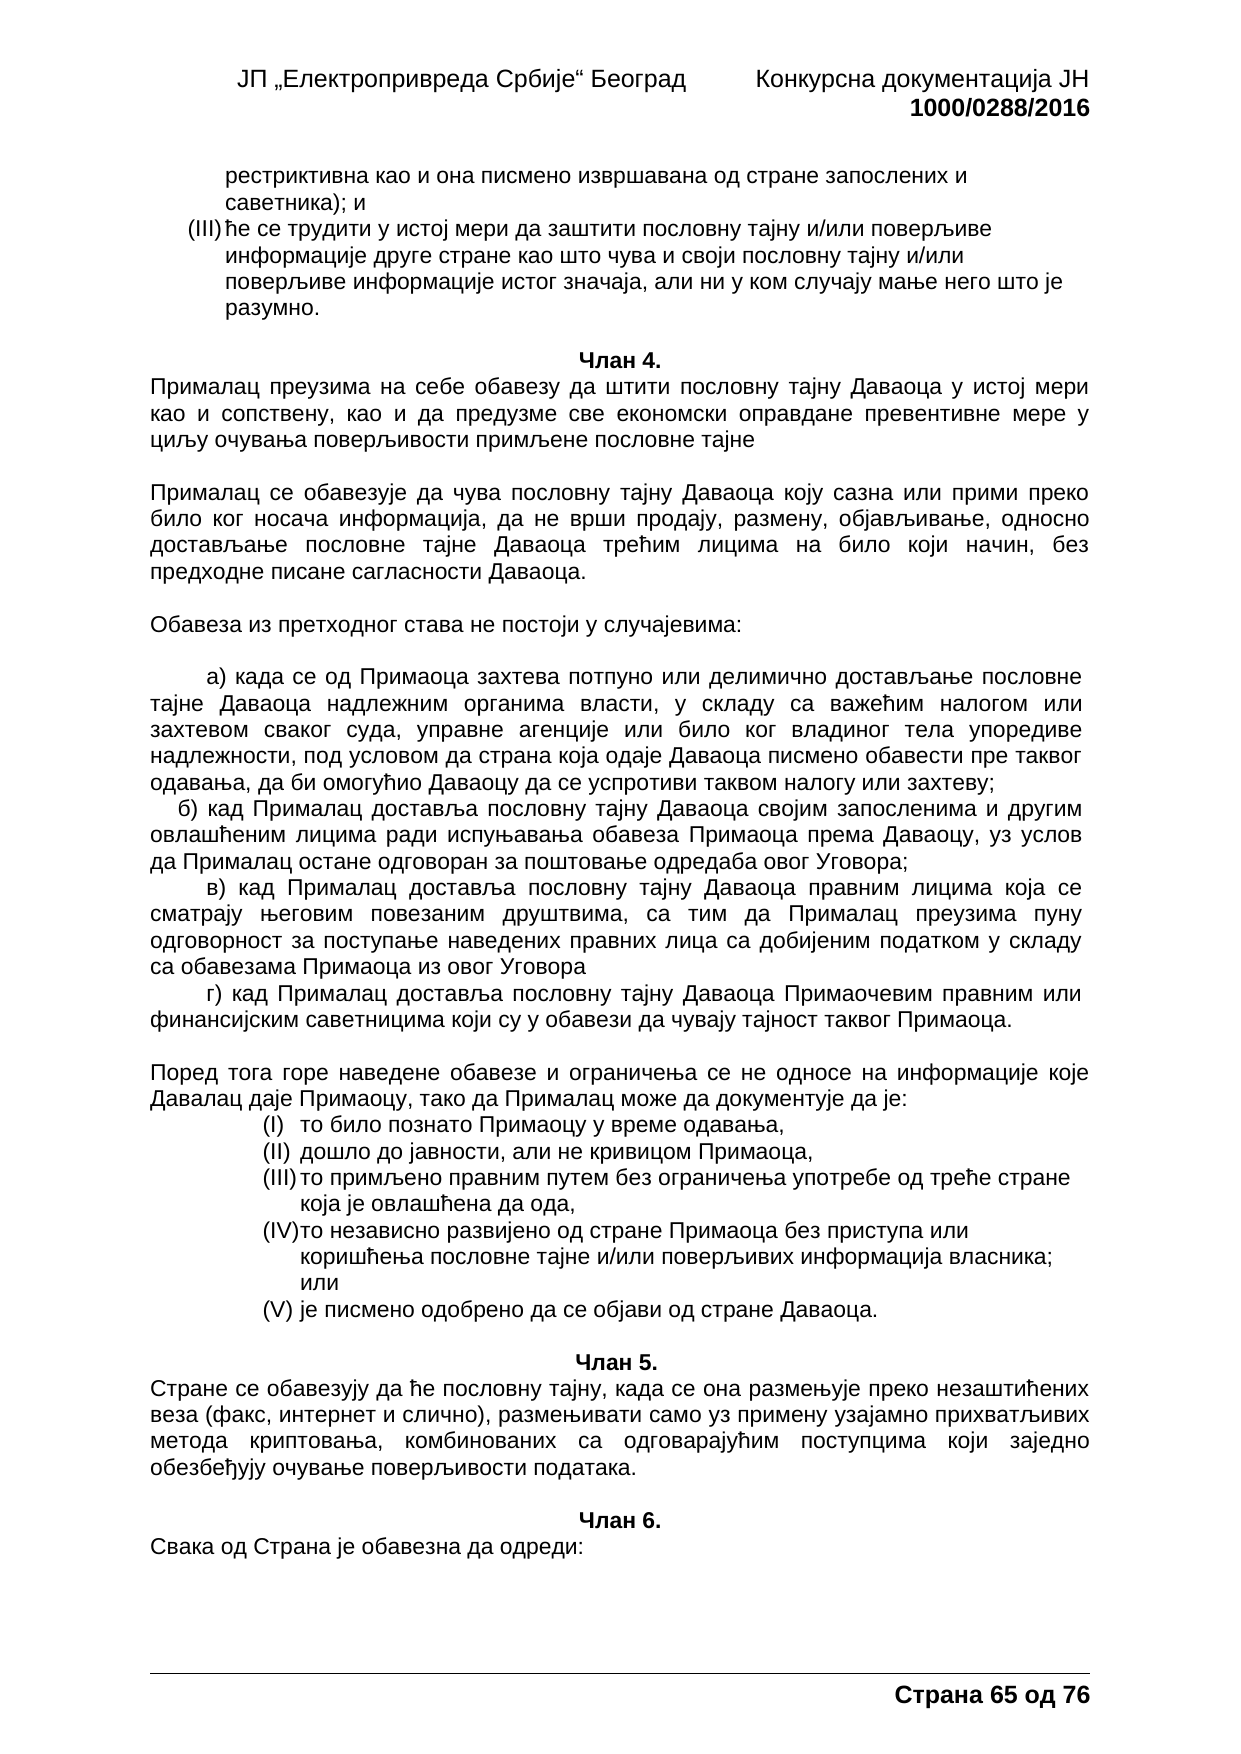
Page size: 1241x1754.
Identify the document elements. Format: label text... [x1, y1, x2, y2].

text а) када се од Примаоца захтева потпуно или делимично достављање пословне тајне Даваоца надлежним органима власти, у складу са важећим налогом или захтевом сваког суда, управне агенције или било ког владиног тела упоредиве надлежности, под условом да страна која одаје Даваоца писмено обавести пре таквог одавања, да би омогућио Даваоцу да се успротиви таквом налогу или захтеву; [150, 663, 1083, 795]
list дошло до јавности, али не кривицом Примаоца, [262, 1138, 1090, 1164]
text г) кад Прималац доставља пословну тајну Даваоца Примаочевим правним или финансијским саветницима који су у обавези да чувају тајност таквог Примаоца. [150, 979, 1083, 1032]
text Прималац се обавезује да чува пословну тајну Даваоца коју сазна или прими преко било ког носача информација, да не врши продају, размену, објављивање, односно достављање пословне тајне Даваоца трећим лицима на било који начин, без предходне писане сагласности Даваоца. [150, 479, 1090, 584]
text в) кад Прималац доставља пословну тајну Даваоца правним лицима која се сматрају његовим повезаним друштвима, са тим да Прималац преузима пуну одговорност за поступање наведених правних лица са добијеним податком у складу са обавезама Примаоца из овог Уговора [150, 874, 1083, 979]
list то примљено правним путем без ограничења употребе од треће стране која је овлашћена да ода, [262, 1164, 1090, 1217]
text Прималац преузима на себе обавезу да штити пословну тајну Даваоца у истој мери као и сопствену, као и да предузме све економски оправдане превентивне мере у циљу очувања поверљивости примљене пословне тајне [150, 373, 1090, 452]
list ће се трудити у истој мери да заштити пословну тајну и/или поверљиве информације друге стране као што чува и своји пословну тајну и/или поверљиве информације истог значаја, али ни у ком случају мање него што је разумно. [187, 215, 1090, 321]
text Поред тога горе наведене обавезе и ограничења се не односе на информације које Давалац даје Примаоцу, тако да Прималац може да документује да је: [150, 1058, 1090, 1111]
text Обавеза из претходног става не постоји у случајевима: [150, 611, 1090, 637]
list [187, 162, 1090, 215]
text Члан 4. [150, 347, 1090, 373]
text Члан 6. [150, 1507, 1090, 1533]
list то независно развијено од стране Примаоца без приступа или коришћења пословне тајне и/или поверљивих информација власника; или [262, 1217, 1090, 1296]
list то било познато Примаоцу у време одавања, [262, 1111, 1090, 1138]
text Члан 5. [150, 1348, 1083, 1375]
text Свака од Страна је обавезна да одреди: [150, 1533, 1090, 1559]
text Стране се обавезују да ће пословну тајну, када се она размењује преко незаштићених веза (факс, интернет и слично), размењивати само уз примену узајамно прихватљивих метода криптовања, комбинованих са одговарајућим поступцима који заједно обезбеђују очување поверљивости података. [150, 1375, 1090, 1480]
list је писмено одобрено да се објави од стране Даваоца. [262, 1296, 1090, 1322]
text б) кад Прималац доставља пословну тајну Даваоца својим запосленима и другим овлашћеним лицима ради испуњавања обавеза Примаоца према Даваоцу, уз услов да Прималац остане одговоран за поштовање одредаба овог Уговора; [150, 795, 1083, 874]
